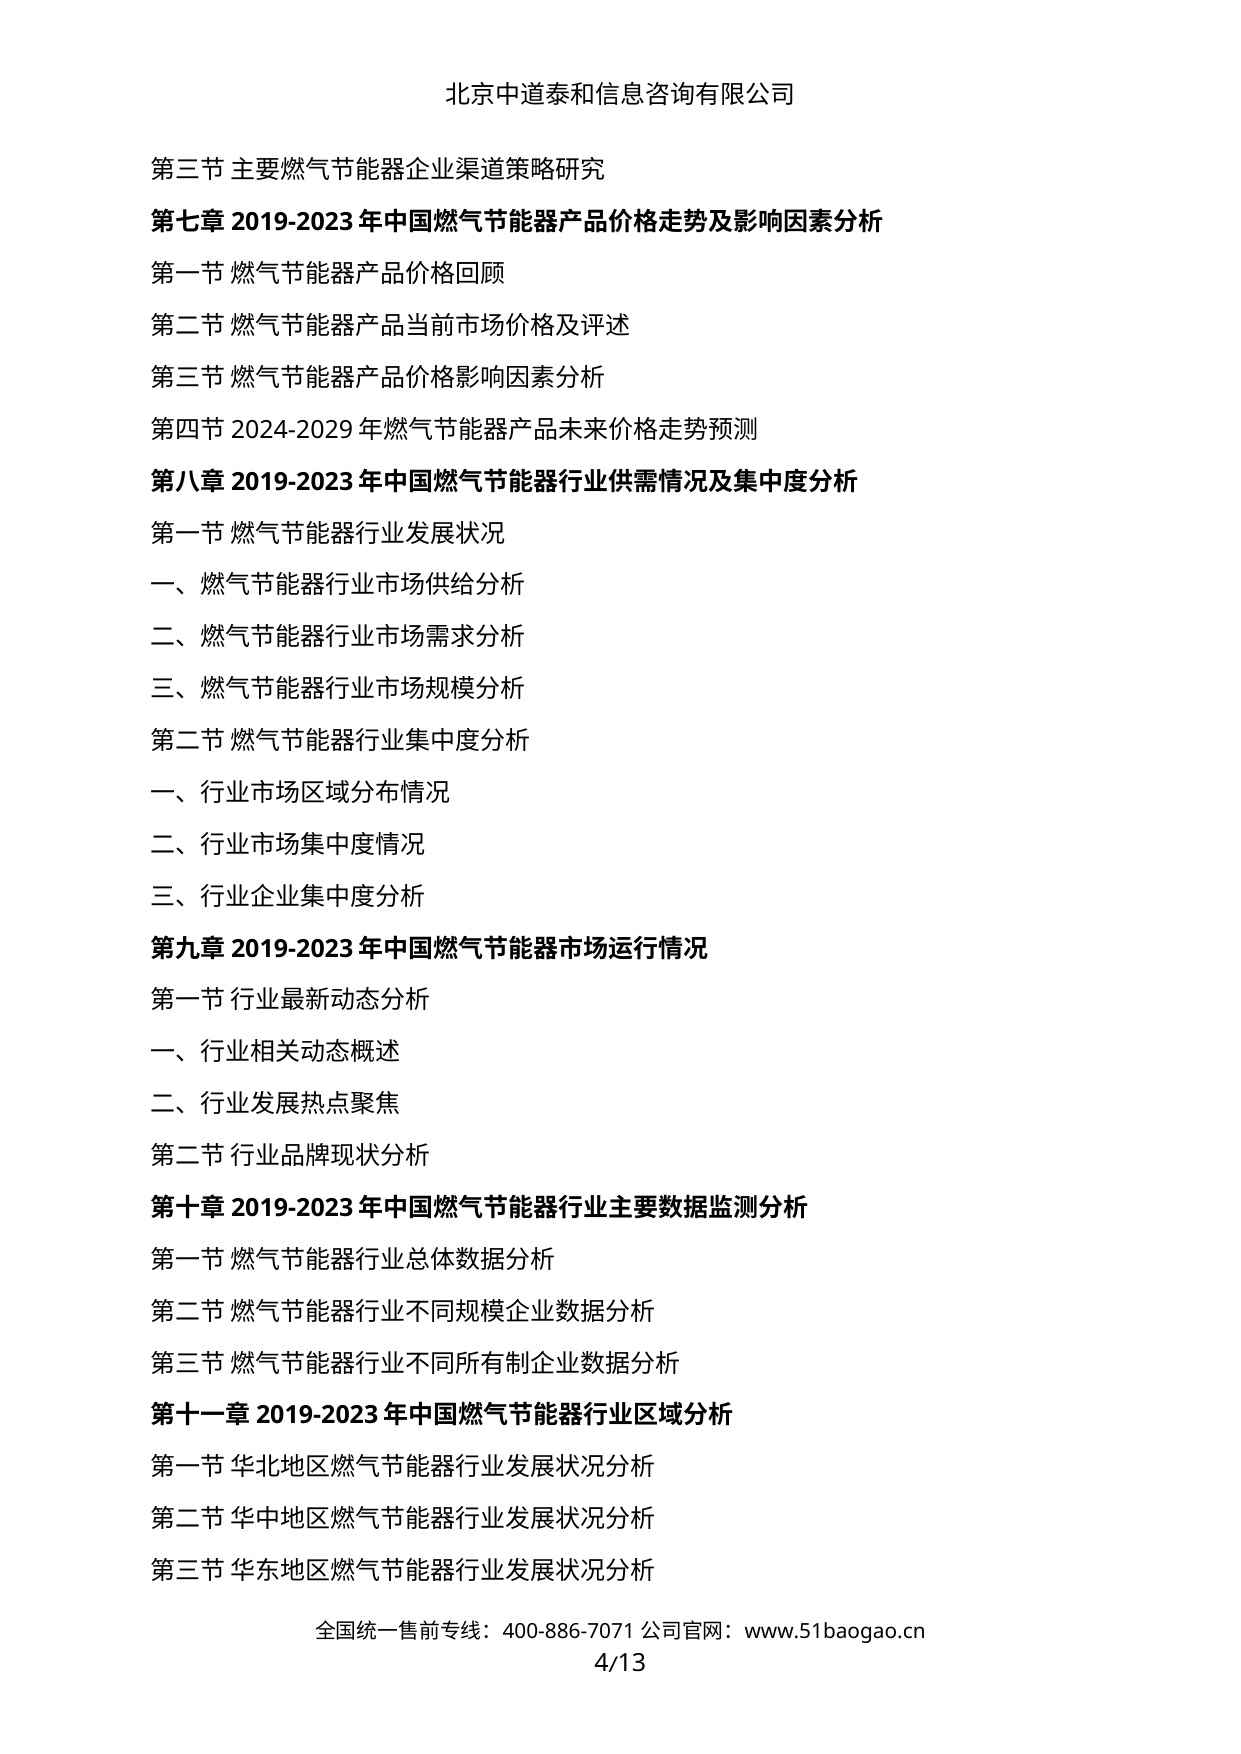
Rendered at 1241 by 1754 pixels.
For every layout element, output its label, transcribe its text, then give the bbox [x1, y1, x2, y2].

text 第三节 燃气节能器产品价格影响因素分析 [150, 357, 1090, 394]
text 二、行业发展热点聚焦 [150, 1084, 1090, 1120]
text 第七章 2019-2023年中国燃气节能器产品价格走势及影响因素分析 [150, 202, 1090, 238]
text 第一节 燃气节能器行业发展状况 [150, 513, 1090, 549]
text 一、行业相关动态概述 [150, 1032, 1090, 1068]
text 第二节 华中地区燃气节能器行业发展状况分析 [150, 1499, 1090, 1535]
text 三、燃气节能器行业市场规模分析 [150, 669, 1090, 705]
text 一、行业市场区域分布情况 [150, 772, 1090, 809]
text 第一节 燃气节能器产品价格回顾 [150, 254, 1090, 290]
text 三、行业企业集中度分析 [150, 876, 1090, 912]
text 二、燃气节能器行业市场需求分析 [150, 617, 1090, 653]
text 第八章 2019-2023年中国燃气节能器行业供需情况及集中度分析 [150, 461, 1090, 497]
text 第二节 燃气节能器行业不同规模企业数据分析 [150, 1291, 1090, 1327]
text 第二节 燃气节能器行业集中度分析 [150, 721, 1090, 757]
text 第一节 华北地区燃气节能器行业发展状况分析 [150, 1447, 1090, 1483]
text 一、燃气节能器行业市场供给分析 [150, 565, 1090, 601]
text 第二节 行业品牌现状分析 [150, 1136, 1090, 1172]
text 第一节 燃气节能器行业总体数据分析 [150, 1239, 1090, 1276]
text 第三节 燃气节能器行业不同所有制企业数据分析 [150, 1343, 1090, 1379]
text 第一节 行业最新动态分析 [150, 980, 1090, 1016]
text 第十章 2019-2023年中国燃气节能器行业主要数据监测分析 [150, 1187, 1090, 1224]
text 第十一章 2019-2023年中国燃气节能器行业区域分析 [150, 1395, 1090, 1431]
text 第四节 2024-2029年燃气节能器产品未来价格走势预测 [150, 409, 1090, 446]
text 第九章 2019-2023年中国燃气节能器市场运行情况 [150, 928, 1090, 964]
text 第二节 燃气节能器产品当前市场价格及评述 [150, 306, 1090, 342]
text 第三节 华东地区燃气节能器行业发展状况分析 [150, 1551, 1090, 1587]
text 二、行业市场集中度情况 [150, 824, 1090, 861]
text 第三节 主要燃气节能器企业渠道策略研究 [150, 150, 1090, 186]
